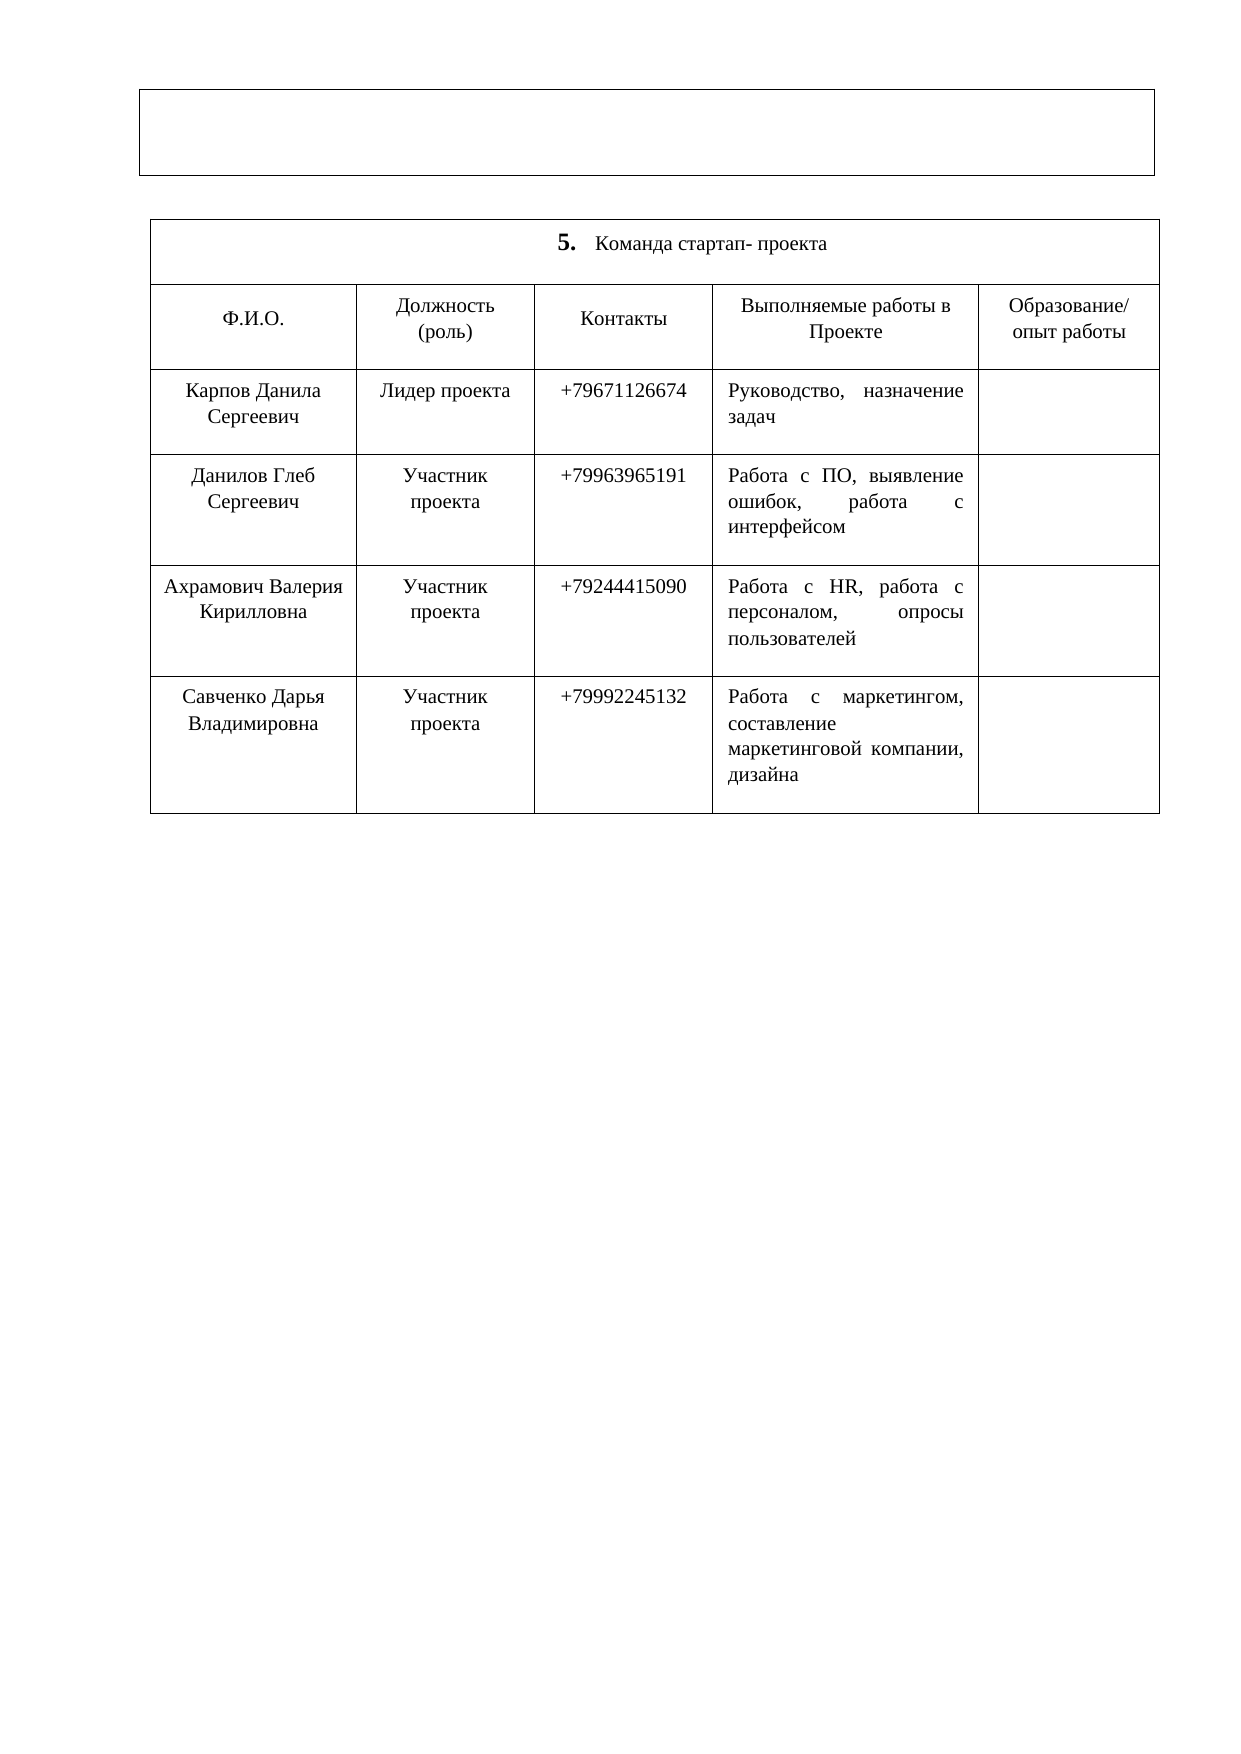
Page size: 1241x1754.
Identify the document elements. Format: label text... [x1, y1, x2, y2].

table_cell +79244415090 [535, 566, 712, 676]
table_cell Участник проекта [357, 455, 534, 565]
table_cell Контакты [535, 285, 712, 369]
table_header Команда стартап- проекта [151, 220, 1159, 284]
table_cell Работа с ПО, выявление ошибок, работа с интерфейсом [713, 455, 978, 565]
table_cell Данилов Глеб Сергеевич [151, 455, 356, 565]
table_cell +79992245132 [535, 677, 712, 813]
table_cell Должность (роль) [357, 285, 534, 369]
table_cell Руководство, назначение задач [713, 370, 978, 454]
table_cell +79671126674 [535, 370, 712, 454]
table_cell Ф.И.О. [151, 285, 356, 369]
table_cell Карпов Данила Сергеевич [151, 370, 356, 454]
table_cell +79963965191 [535, 455, 712, 565]
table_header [140, 90, 1154, 175]
table_cell [979, 677, 1159, 813]
table_cell Участник проекта [357, 677, 534, 813]
table_cell [979, 455, 1159, 565]
table_cell Работа с HR, работа с персоналом, опросы пользователей [713, 566, 978, 676]
table_cell Выполняемые работы в Проекте [713, 285, 978, 369]
table_cell Образование/опыт работы [979, 285, 1159, 369]
table_cell Работа с маркетингом, составление маркетинговой компании, дизайна [713, 677, 978, 813]
table_cell [979, 566, 1159, 676]
table_cell Ахрамович Валерия Кирилловна [151, 566, 356, 676]
table_cell [979, 370, 1159, 454]
table_cell Участник проекта [357, 566, 534, 676]
table_cell Савченко Дарья Владимировна [151, 677, 356, 813]
table_cell Лидер проекта [357, 370, 534, 454]
